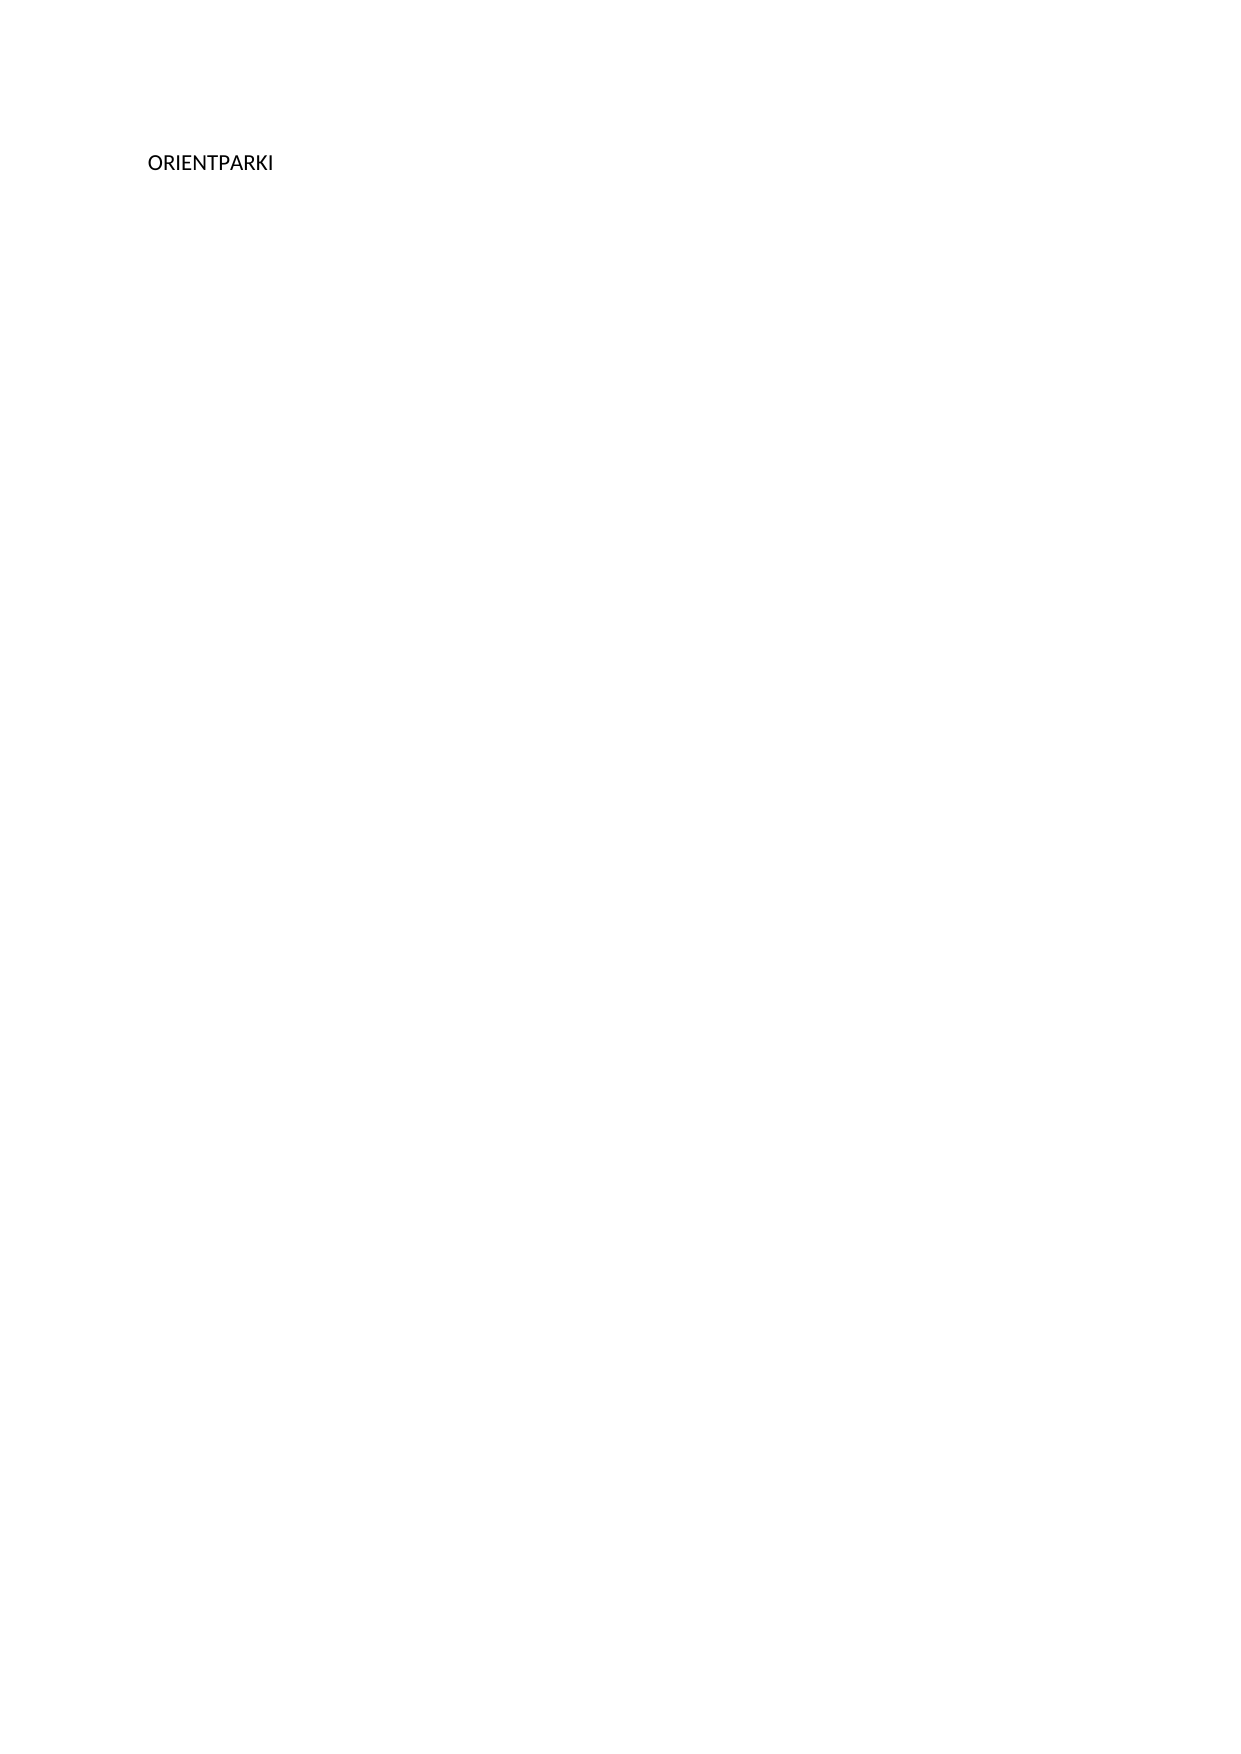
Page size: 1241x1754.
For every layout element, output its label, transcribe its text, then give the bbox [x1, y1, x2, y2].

text ORIENTPARKI [148, 148, 1093, 176]
